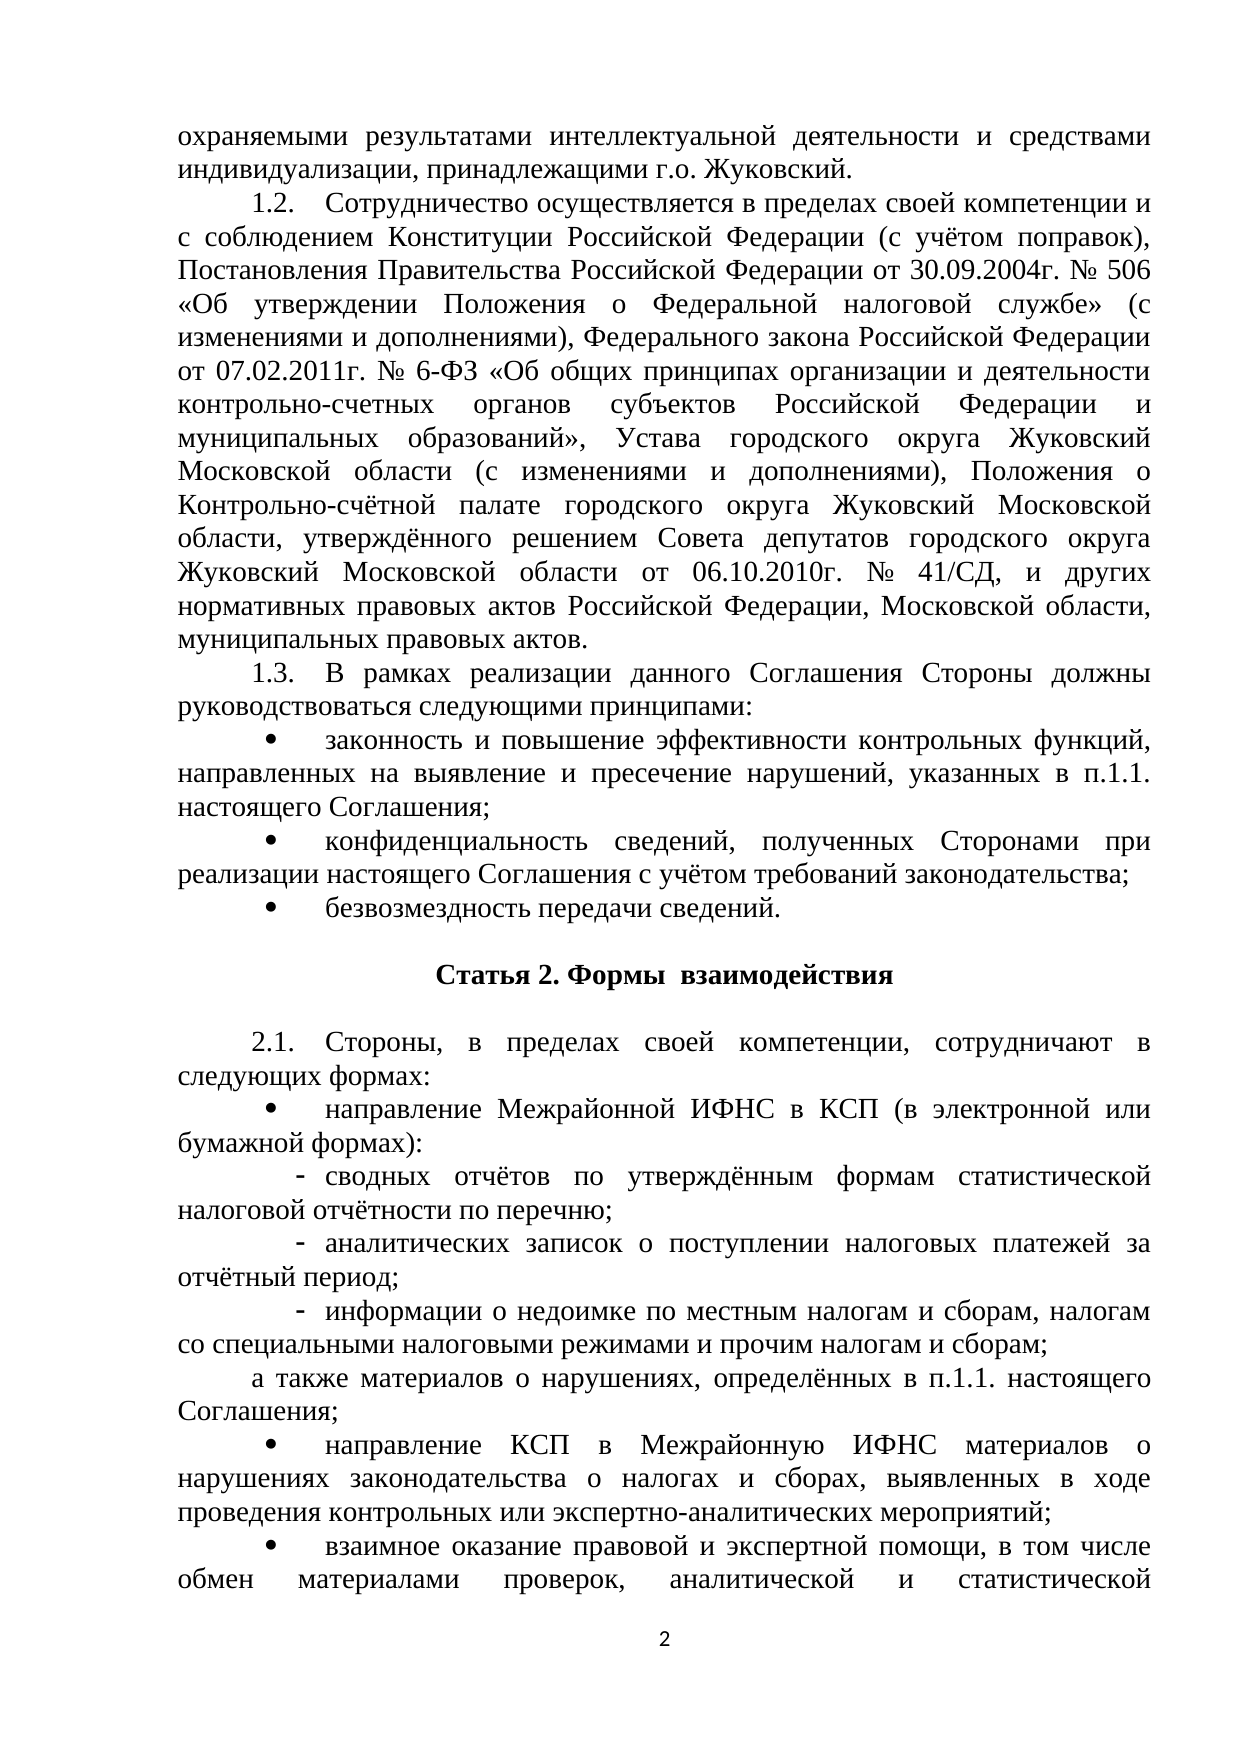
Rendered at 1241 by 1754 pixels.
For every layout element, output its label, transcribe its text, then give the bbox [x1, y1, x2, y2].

list аналитических записок о поступлении налоговых платежей за отчётный период; [177, 1226, 1152, 1293]
list Стороны, в пределах своей компетенции, сотрудничают в следующих формах: [177, 1024, 1152, 1091]
list В рамках реализации данного Соглашения Стороны должны руководствоваться следующими принципами: [177, 655, 1152, 722]
list информации о недоимке по местным налогам и сборам, налогам со специальными налоговыми режимами и прочим налогам и сборам; [177, 1293, 1152, 1360]
list сводных отчётов по утверждённым формам статистической налоговой отчётности по перечню; [177, 1158, 1152, 1226]
list а также материалов о нарушениях, определённых в п.1.1. настоящего Соглашения; [177, 1360, 1152, 1427]
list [177, 118, 1152, 185]
list Сотрудничество осуществляется в пределах своей компетенции и с соблюдением Конституции Российской Федерации (с учётом поправок), Постановления Правительства Российской Федерации от 30.09.2004г. № 506 «Об утверждении Положения о Федеральной налоговой службе» (с изменениями и дополнениями), Федерального закона Российской Федерации от 07.02.2011г. № 6-ФЗ «Об общих принципах организации и деятельности контрольно-счетных органов субъектов Российской Федерации и муниципальных образований», Устава городского округа Жуковский Московской области (с изменениями и дополнениями), Положения о Контрольно-счётной палате городского округа Жуковский Московской области, утверждённого решением Совета депутатов городского округа Жуковский Московской области от 06.10.2010г. № 41/СД, и других нормативных правовых актов Российской Федерации, Московской области, муниципальных правовых актов. [177, 185, 1152, 655]
list направление Межрайонной ИФНС в КСП (в электронной или бумажной формах): [177, 1091, 1152, 1158]
list конфиденциальность сведений, полученных Сторонами при реализации настоящего Соглашения с учётом требований законодательства; [177, 823, 1152, 890]
list безвозмездность передачи сведений. [177, 890, 1152, 923]
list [177, 1528, 1152, 1595]
text Статья 2. Формы взаимодействия [177, 957, 1152, 991]
list законность и повышение эффективности контрольных функций, направленных на выявление и пресечение нарушений, указанных в п.1.1. настоящего Соглашения; [177, 722, 1152, 823]
list направление КСП в Межрайонную ИФНС материалов о нарушениях законодательства о налогах и сборах, выявленных в ходе проведения контрольных или экспертно-аналитических мероприятий; [177, 1427, 1152, 1528]
